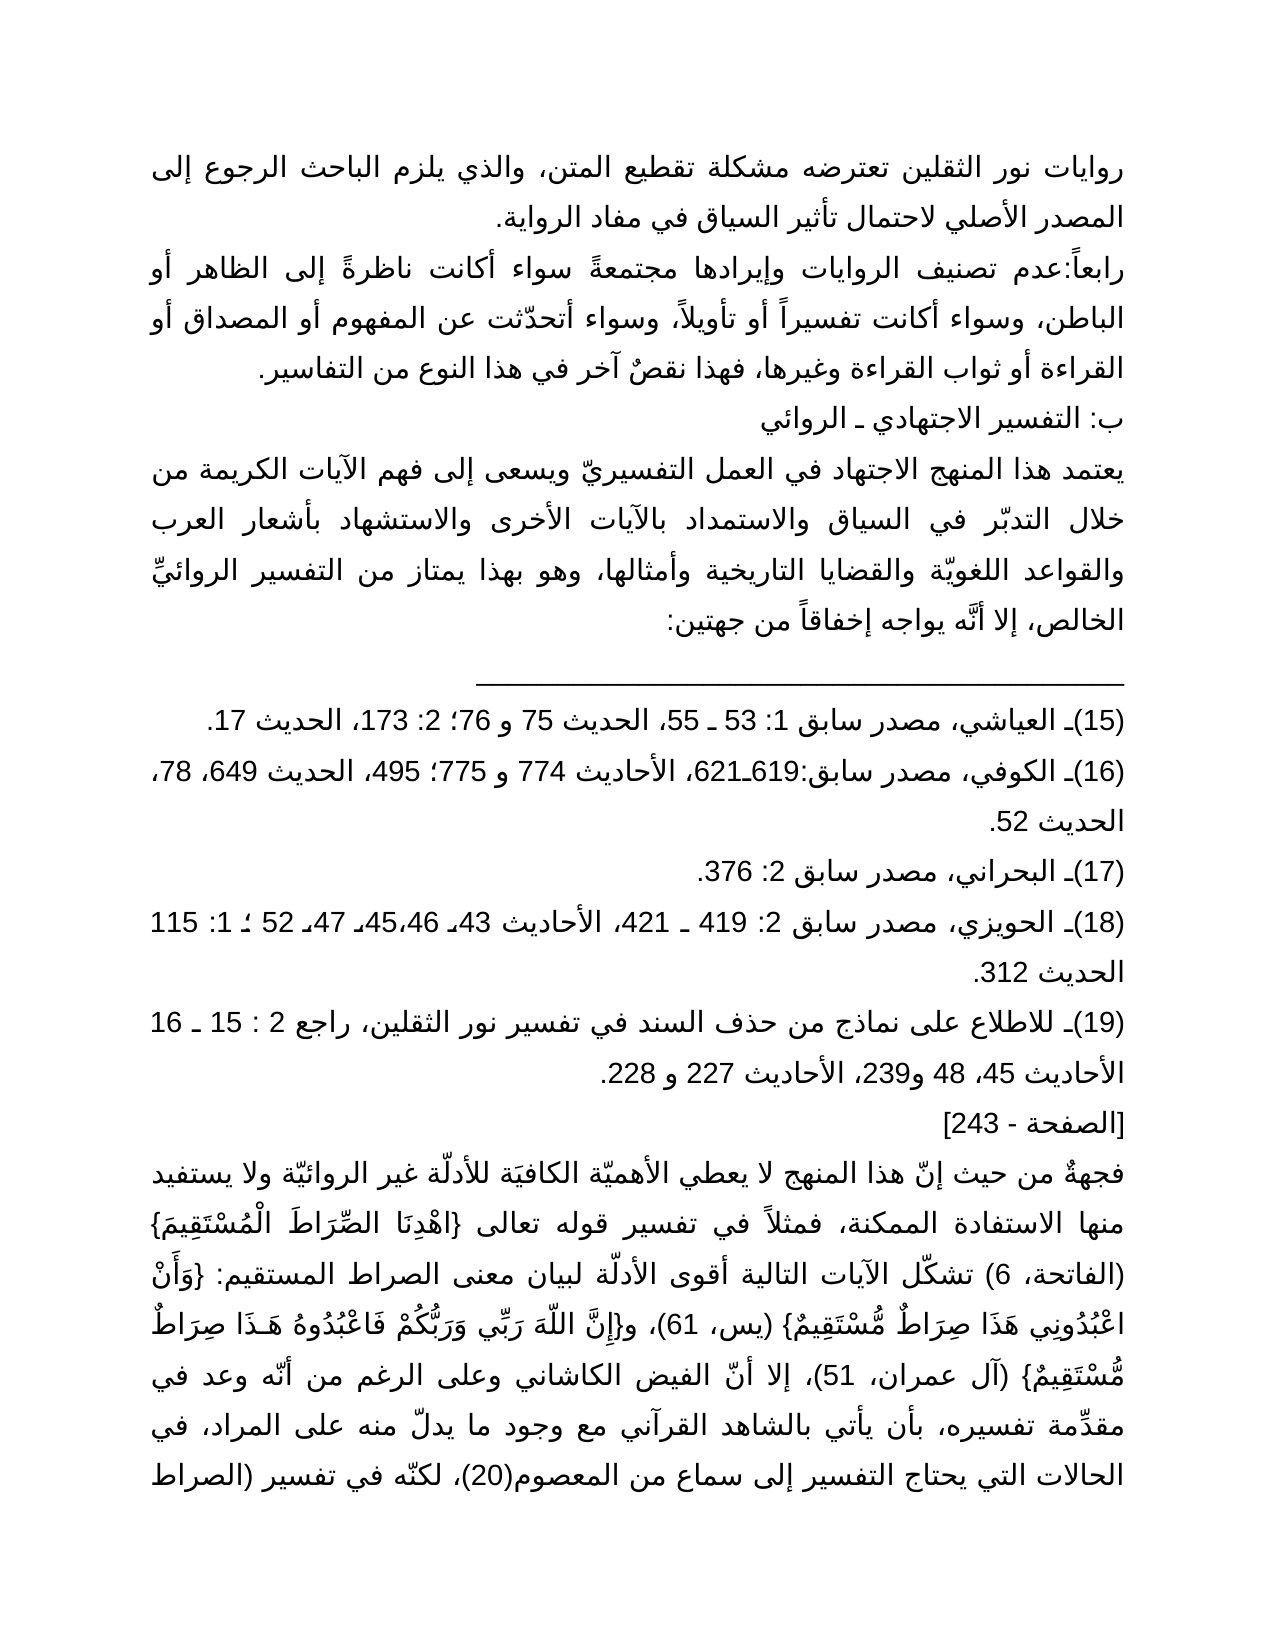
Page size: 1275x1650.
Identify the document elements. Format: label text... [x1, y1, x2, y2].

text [150, 150, 1125, 234]
text رابعاً:عدم تصنيف الروايات وإيرادها مجتمعةً سواء أكانت ناظرةً إلى الظاهر أو الباطن، وسواء أكانت تفسيراً أو تأويلاً، وسواء أتحدّثت عن المفهوم أو المصداق أو القراءة أو ثواب القراءة وغيرها، فهذا نقصٌ آخر في هذا النوع من التفاسير. [150, 251, 1125, 385]
text (16)ـ الكوفي، مصدر سابق:619ـ621، الأحاديث 774 و 775؛ 495، الحديث 649، 78، الحديث 52. [150, 754, 1125, 838]
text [150, 1156, 1125, 1492]
text (15)ـ العياشي، مصدر سابق 1: 53 ـ 55، الحديث 75 و 76؛ 2: 173، الحديث 17. [150, 703, 1125, 737]
text ب: التفسير الاجتهادي ـ الروائي [150, 402, 1125, 435]
text يعتمد هذا المنهج الاجتهاد في العمل التفسيريّ ويسعى إلى فهم الآيات الكريمة من خلال التدبّر في السياق والاستمداد بالآيات الأخرى والاستشهاد بأشعار العرب والقواعد اللغويّة والقضايا التاريخية وأمثالها، وهو بهذا يمتاز من التفسير الروائيِّ الخالص، إلا أنَّه يواجه إخفاقاً من جهتين: [150, 452, 1125, 636]
text (19)ـ للاطلاع على نماذج من حذف السند في تفسير نور الثقلين، راجع 2 : 15 ـ 16 الأحاديث 45، 48 و239، الأحاديث 227 و 228. [150, 1005, 1125, 1089]
text [الصفحة - 243] [150, 1106, 1125, 1139]
text (17)ـ البحراني، مصدر سابق 2: 376. [150, 854, 1125, 888]
text ________________________________________ [150, 653, 1125, 687]
text (18)ـ الحويزي، مصدر سابق 2: 419 ـ 421، الأحاديث 43، 45،46، 47، 52 ؛ 1: 115 الحديث 312. [150, 905, 1125, 988]
